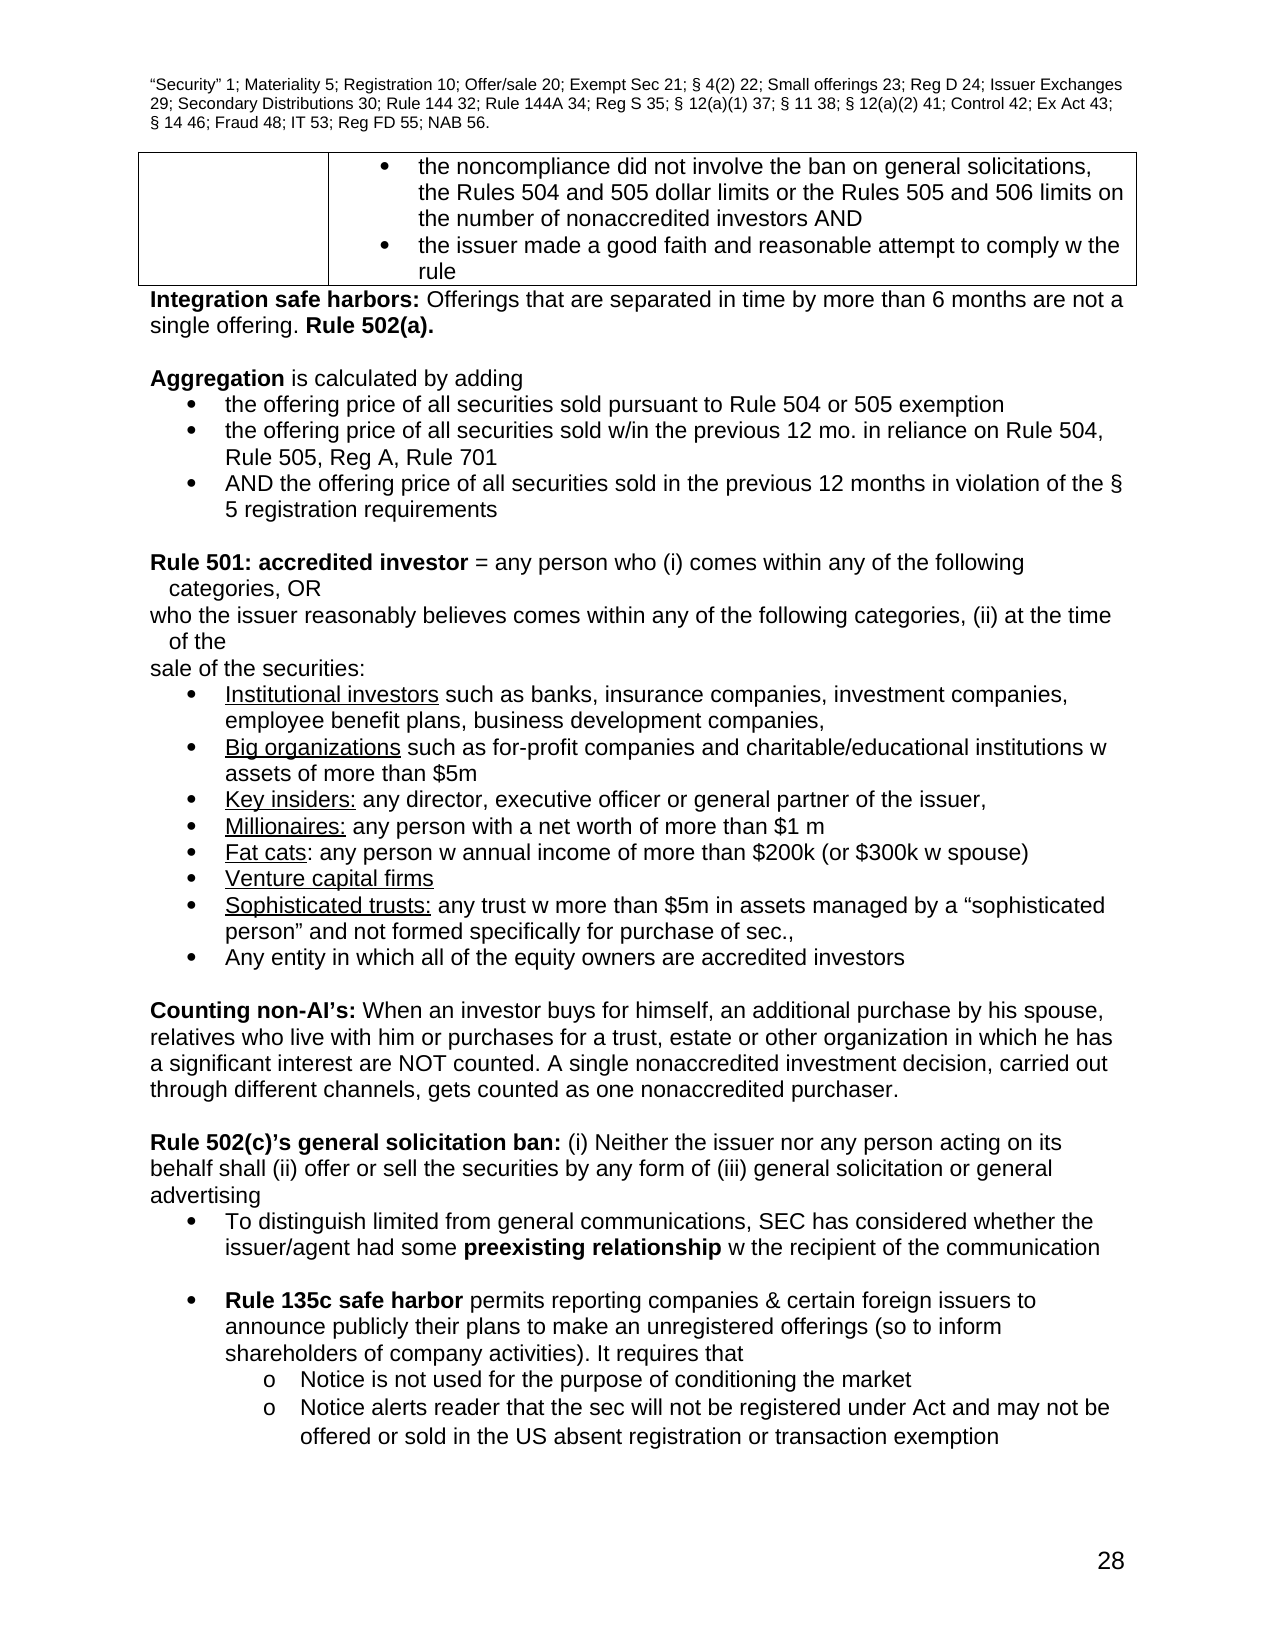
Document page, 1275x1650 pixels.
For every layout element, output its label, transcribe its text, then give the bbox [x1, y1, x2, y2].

text sale of the securities: [150, 654, 1125, 681]
text Counting non-AI’s: When an investor buys for himself, an additional purchase by his spouse, relatives who live with him or purchases for a trust, estate or other organization in which he has a significant interest are NOT counted. A single nonaccredited investment decision, carried out through different channels, gets counted as one nonaccredited purchaser. [150, 997, 1125, 1102]
text Rule 501: accredited investor = any person who (i) comes within any of the following categories, OR [150, 549, 1125, 602]
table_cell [329, 153, 1136, 284]
list the offering price of all securities sold pursuant to Rule 504 or 505 exemption [187, 391, 1125, 417]
list Rule 135c safe harbor permits reporting companies & certain foreign issuers to announce publicly their plans to make an unregistered offerings (so to inform shareholders of company activities). It requires that [187, 1287, 1125, 1366]
list Key insiders: any director, executive officer or general partner of the issuer, [187, 786, 1125, 813]
text who the issuer reasonably believes comes within any of the following categories, (ii) at the time of the [150, 602, 1125, 654]
text Rule 502(c)’s general solicitation ban: (i) Neither the issuer nor any person acting on its behalf shall (ii) offer or sell the securities by any form of (iii) general solicitation or general advertising [150, 1129, 1125, 1208]
list Fat cats: any person w annual income of more than $200k (or $300k w spouse) [187, 839, 1125, 865]
list Millionaires: any person with a net worth of more than $1 m [187, 813, 1125, 839]
list Institutional investors such as banks, insurance companies, investment companies, employee benefit plans, business development companies, [187, 681, 1125, 733]
text Integration safe harbors: Offerings that are separated in time by more than 6 months are not a single offering. Rule 502(a). [150, 286, 1125, 338]
list Big organizations such as for-profit companies and charitable/educational institutions w assets of more than $5m [187, 733, 1125, 786]
text Aggregation is calculated by adding [150, 364, 1125, 391]
list Sophisticated trusts: any trust w more than $5m in assets managed by a “sophisticated person” and not formed specifically for purchase of sec., [187, 892, 1125, 944]
list the offering price of all securities sold w/in the previous 12 mo. in reliance on Rule 504, Rule 505, Reg A, Rule 701 [187, 417, 1125, 470]
list To distinguish limited from general communications, SEC has considered whether the issuer/agent had some preexisting relationship w the recipient of the communication [187, 1208, 1125, 1261]
list Any entity in which all of the equity owners are accredited investors [187, 944, 1125, 971]
list AND the offering price of all securities sold in the previous 12 months in violation of the § 5 registration requirements [187, 470, 1125, 523]
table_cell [139, 153, 328, 284]
list Notice alerts reader that the sec will not be registered under Act and may not be offered or sold in the US absent registration or transaction exemption [262, 1394, 1125, 1449]
list Venture capital firms [187, 865, 1125, 892]
list Notice is not used for the purpose of conditioning the market [262, 1366, 1125, 1394]
